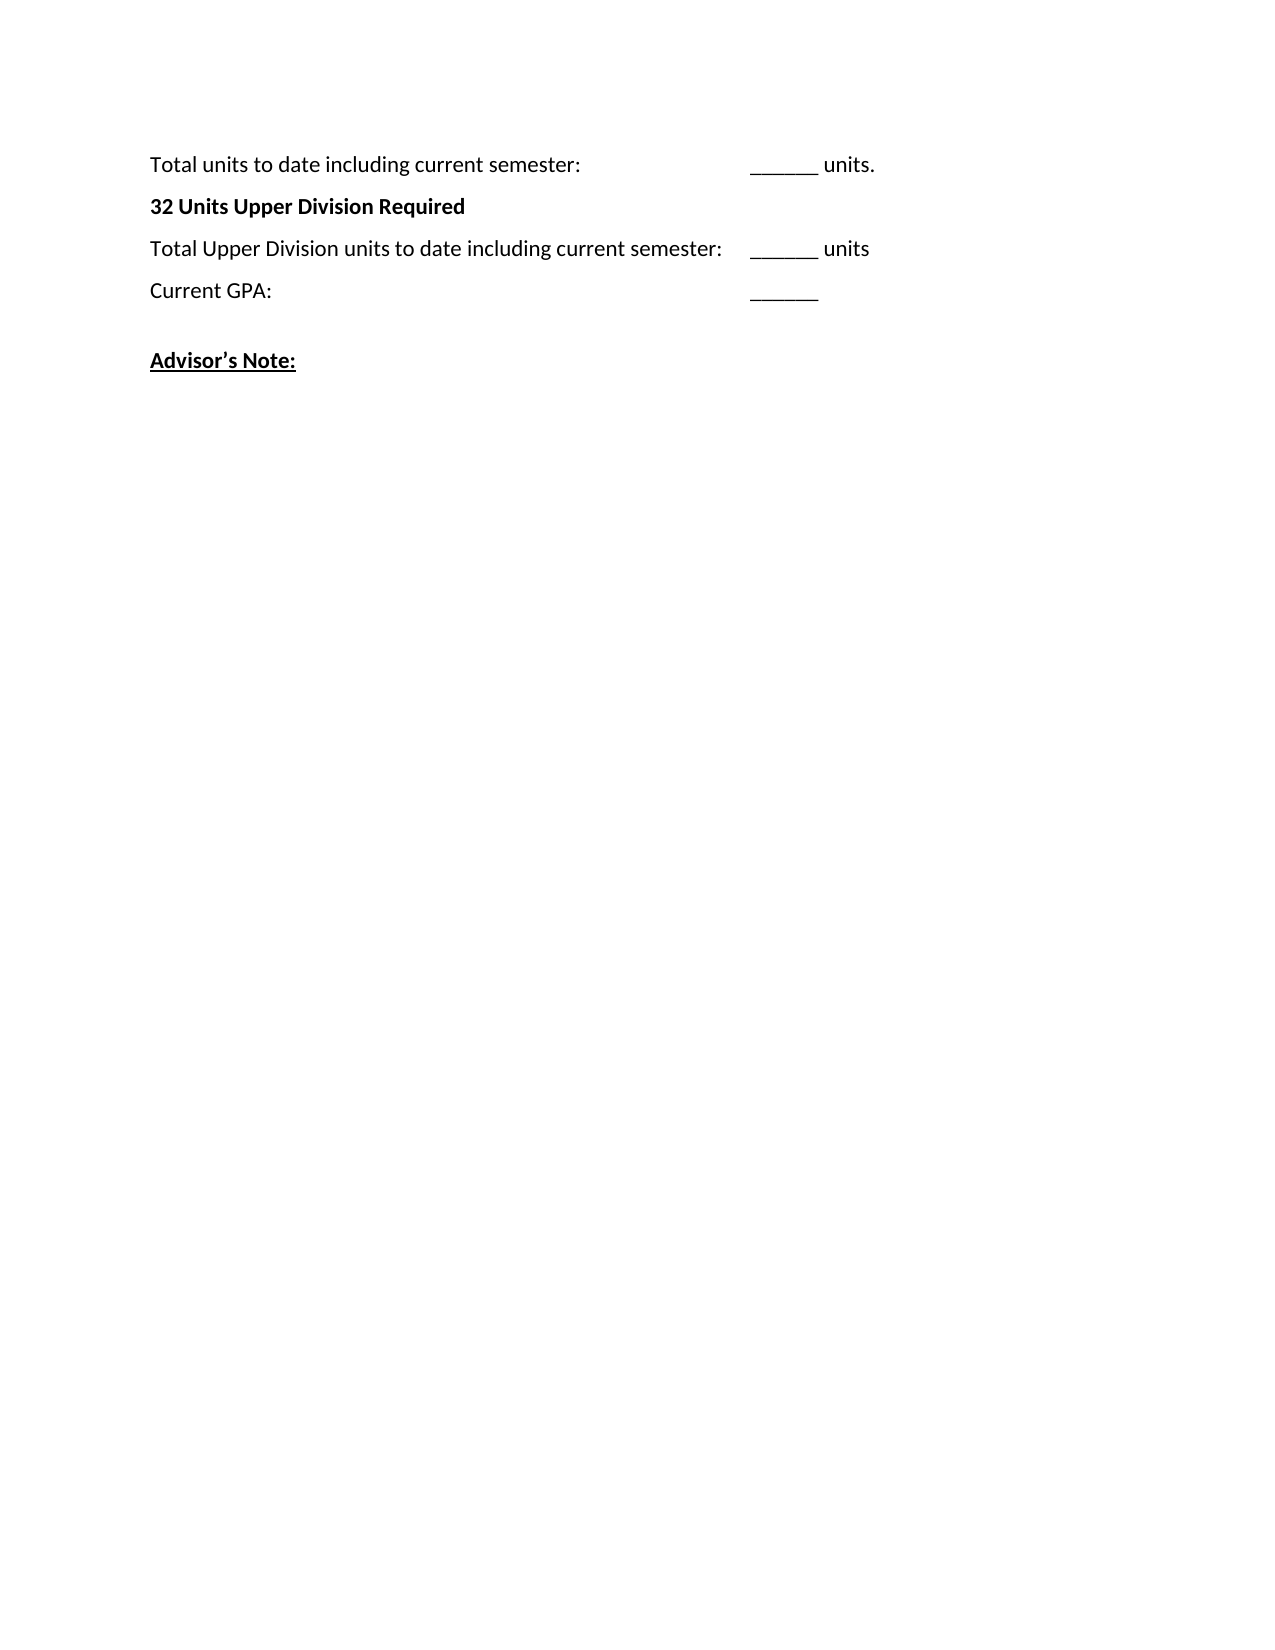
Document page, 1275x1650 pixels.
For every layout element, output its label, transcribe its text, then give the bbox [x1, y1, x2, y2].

text 32 Units Upper Division Required [150, 192, 1125, 220]
text Total Upper Division units to date including current semester: ______ units [150, 234, 1125, 262]
text Current GPA: ______ [150, 276, 1125, 304]
text Advisor’s Note: [150, 346, 1125, 374]
text Total units to date including current semester: ______ units. [150, 150, 1125, 178]
